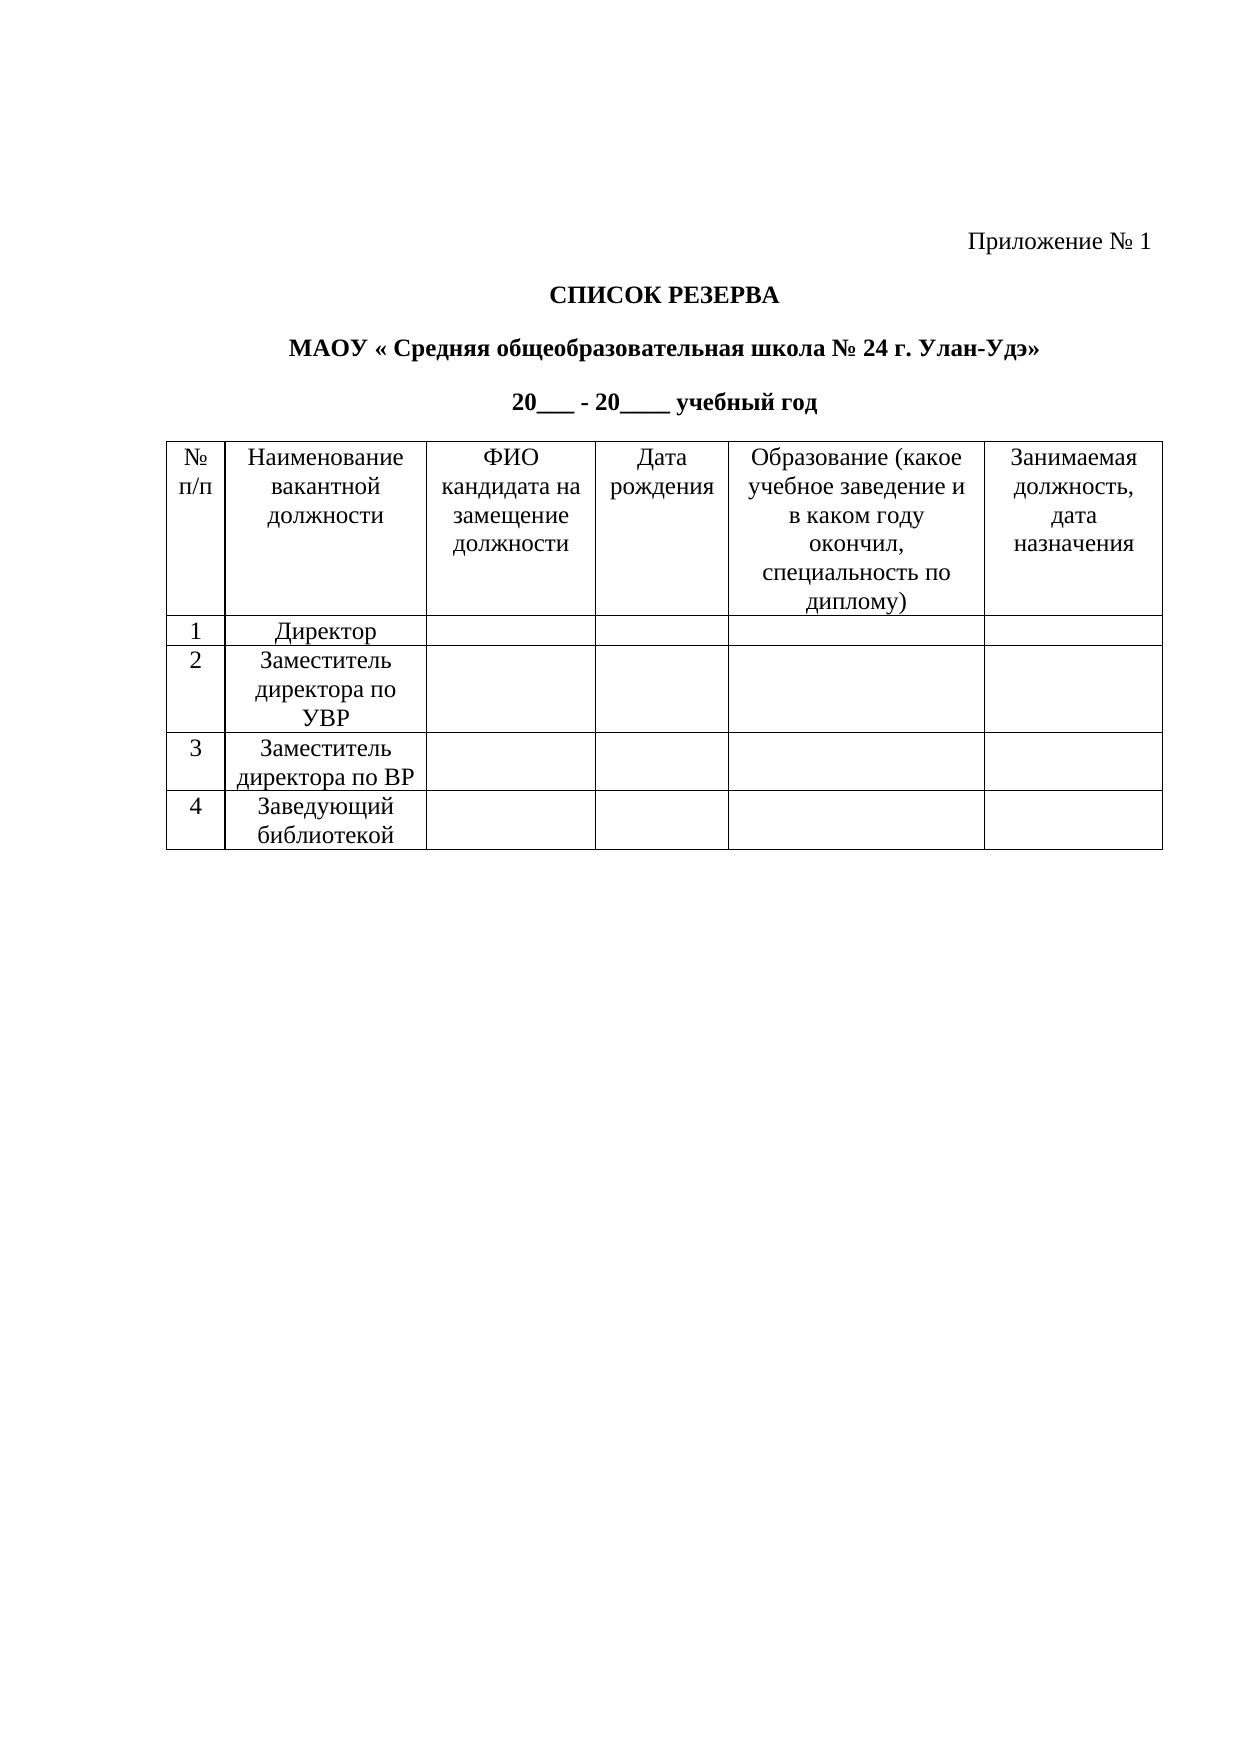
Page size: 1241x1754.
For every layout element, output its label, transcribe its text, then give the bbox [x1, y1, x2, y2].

table_cell Заместитель директора по ВР [226, 733, 426, 790]
table_cell [427, 733, 595, 790]
table_cell [596, 646, 728, 732]
table_cell [596, 733, 728, 790]
text 20___ - 20____ учебный год [177, 387, 1152, 416]
table_cell Заместитель директора по УВР [226, 646, 426, 732]
table_cell [596, 616, 728, 644]
table_cell [729, 733, 984, 790]
table_header Образование (какое учебное заведение и в каком году окончил, специальность по диплому) [729, 442, 984, 615]
table_cell [427, 646, 595, 732]
table_cell [985, 791, 1162, 849]
table_cell [985, 733, 1162, 790]
table_cell [596, 791, 728, 849]
table_header № п/п [167, 442, 224, 615]
table_cell 1 [167, 616, 224, 644]
table_cell [985, 616, 1162, 644]
table_header Наименование вакантной должности [226, 442, 426, 615]
table_cell 3 [167, 733, 224, 790]
text Приложение № 1 [177, 226, 1152, 254]
table_cell [985, 646, 1162, 732]
table_cell [729, 791, 984, 849]
table_cell Заведующий библиотекой [226, 791, 426, 849]
table_header Дата рождения [596, 442, 728, 615]
table_cell [427, 791, 595, 849]
text МАОУ « Средняя общеобразовательная школа № 24 г. Улан-Удэ» [177, 333, 1152, 362]
text СПИСОК РЕЗЕРВА [177, 280, 1152, 308]
table_cell 2 [167, 646, 224, 732]
table_header Занимаемая должность, дата назначения [985, 442, 1162, 615]
table_cell 4 [167, 791, 224, 849]
table_cell [729, 646, 984, 732]
table_header ФИО кандидата на замещение должности [427, 442, 595, 615]
table_cell Директор [226, 616, 426, 644]
table_cell [729, 616, 984, 644]
table_cell [427, 616, 595, 644]
